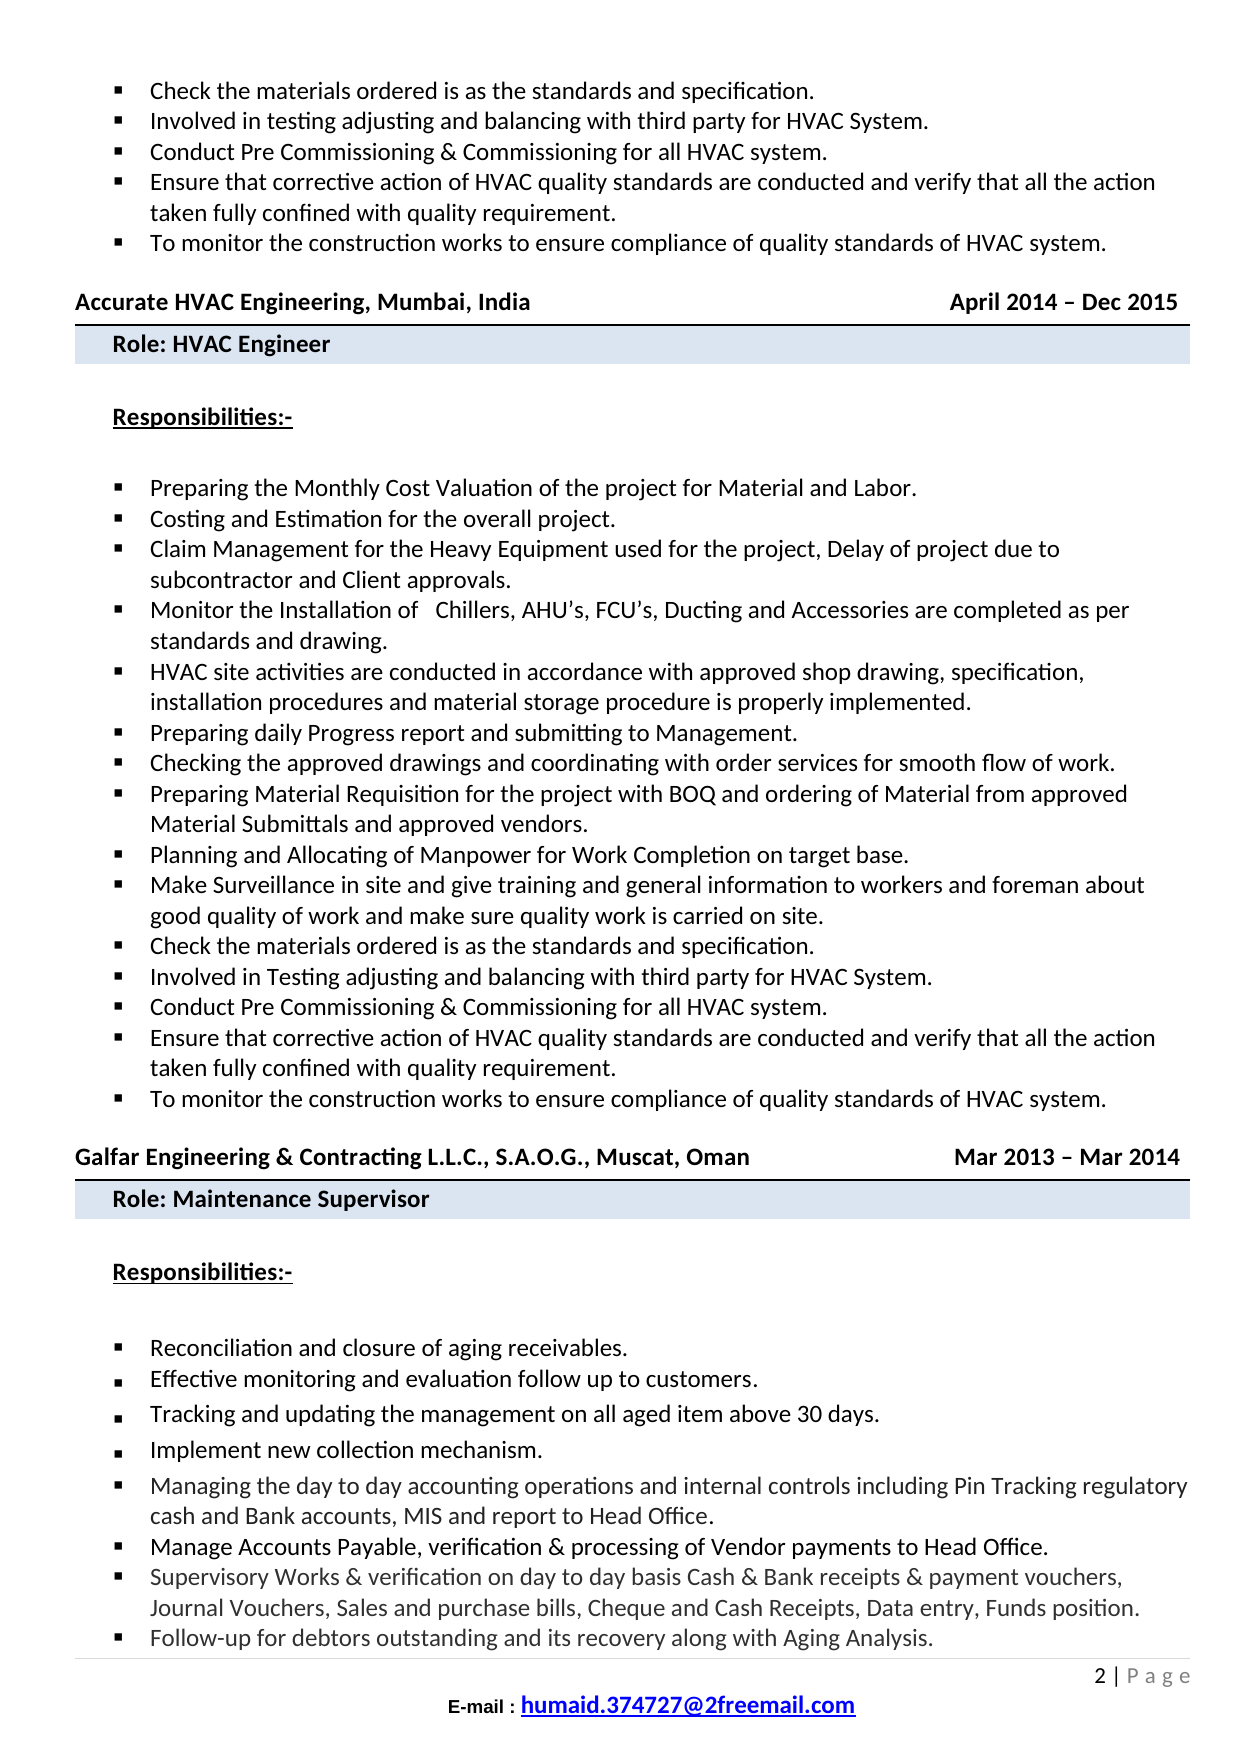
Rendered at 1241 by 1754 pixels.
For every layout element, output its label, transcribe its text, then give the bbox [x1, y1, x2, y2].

text Role: Maintenance Supervisor [75, 1181, 1190, 1219]
list Planning and Allocating of Manpower for Work Completion on target base. [112, 839, 1190, 869]
list Effective monitoring and evaluation follow up to customers. [112, 1363, 1190, 1399]
list Ensure that corrective action of HVAC quality standards are conducted and verify that all the action taken fully confined with quality requirement. [112, 1022, 1190, 1083]
list Follow-up for debtors outstanding and its recovery along with Aging Analysis. [112, 1622, 1190, 1653]
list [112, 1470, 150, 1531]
text Galfar Engineering & Contracting L.L.C., S.A.O.G., Muscat, Oman Mar 2013 – Mar 2014 [75, 1142, 1190, 1179]
list Costing and Estimation for the overall project. [112, 503, 1190, 534]
list Supervisory Works & verification on day to day basis Cash & Bank receipts & payment vouchers, Journal Vouchers, Sales and purchase bills, Cheque and Cash Receipts, Data entry, Funds position. [112, 1561, 1190, 1622]
list Check the materials ordered is as the standards and specification. [112, 930, 1190, 961]
list Involved in Testing adjusting and balancing with third party for HVAC System. [112, 961, 1190, 991]
list To monitor the construction works to ensure compliance of quality standards of HVAC system. [112, 228, 1190, 258]
text Responsibilities:- [75, 1257, 1190, 1292]
text Responsibilities:- [75, 401, 1190, 437]
list Conduct Pre Commissioning & Commissioning for all HVAC system. [112, 136, 1190, 167]
list Checking the approved drawings and coordinating with order services for smooth flow of work. [112, 747, 1190, 778]
list Preparing Material Requisition for the project with BOQ and ordering of Material from approved Material Submittals and approved vendors. [112, 778, 1190, 839]
list Make Surveillance in site and give training and general information to workers and foreman about good quality of work and make sure quality work is carried on site. [112, 869, 1190, 930]
list Managing the day to day accounting operations and internal controls including Pin Tracking regulatory cash and Bank accounts, MIS and report to Head Office. [708, 1470, 1190, 1531]
list Monitor the Installation of Chillers, AHU’s, FCU’s, Ducting and Accessories are completed as per standards and drawing. [112, 595, 1190, 656]
text Accurate HVAC Engineering, Mumbai, India April 2014 – Dec 2015 [75, 286, 1190, 324]
text Role: HVAC Engineer [75, 326, 1190, 364]
list Tracking and updating the management on all aged item above 30 days. [112, 1399, 1190, 1434]
list Implement new collection mechanism. [112, 1434, 1190, 1470]
list To monitor the construction works to ensure compliance of quality standards of HVAC system. [112, 1083, 1190, 1113]
list Preparing daily Progress report and submitting to Management. [112, 717, 1190, 747]
list Conduct Pre Commissioning & Commissioning for all HVAC system. [112, 991, 1190, 1022]
list Reconciliation and closure of aging receivables. [112, 1332, 1190, 1363]
list Manage Accounts Payable, verification & processing of Vendor payments to Head Office. [112, 1531, 1190, 1561]
list HVAC site activities are conducted in accordance with approved shop drawing, specification, installation procedures and material storage procedure is properly implemented. [112, 656, 1190, 717]
list Claim Management for the Heavy Equipment used for the project, Delay of project due to subcontractor and Client approvals. [112, 534, 1190, 595]
list Preparing the Monthly Cost Valuation of the project for Material and Labor. [112, 473, 1190, 503]
list Involved in testing adjusting and balancing with third party for HVAC System. [112, 106, 1190, 136]
list Check the materials ordered is as the standards and specification. [112, 75, 1190, 106]
list Ensure that corrective action of HVAC quality standards are conducted and verify that all the action taken fully confined with quality requirement. [112, 167, 1190, 228]
